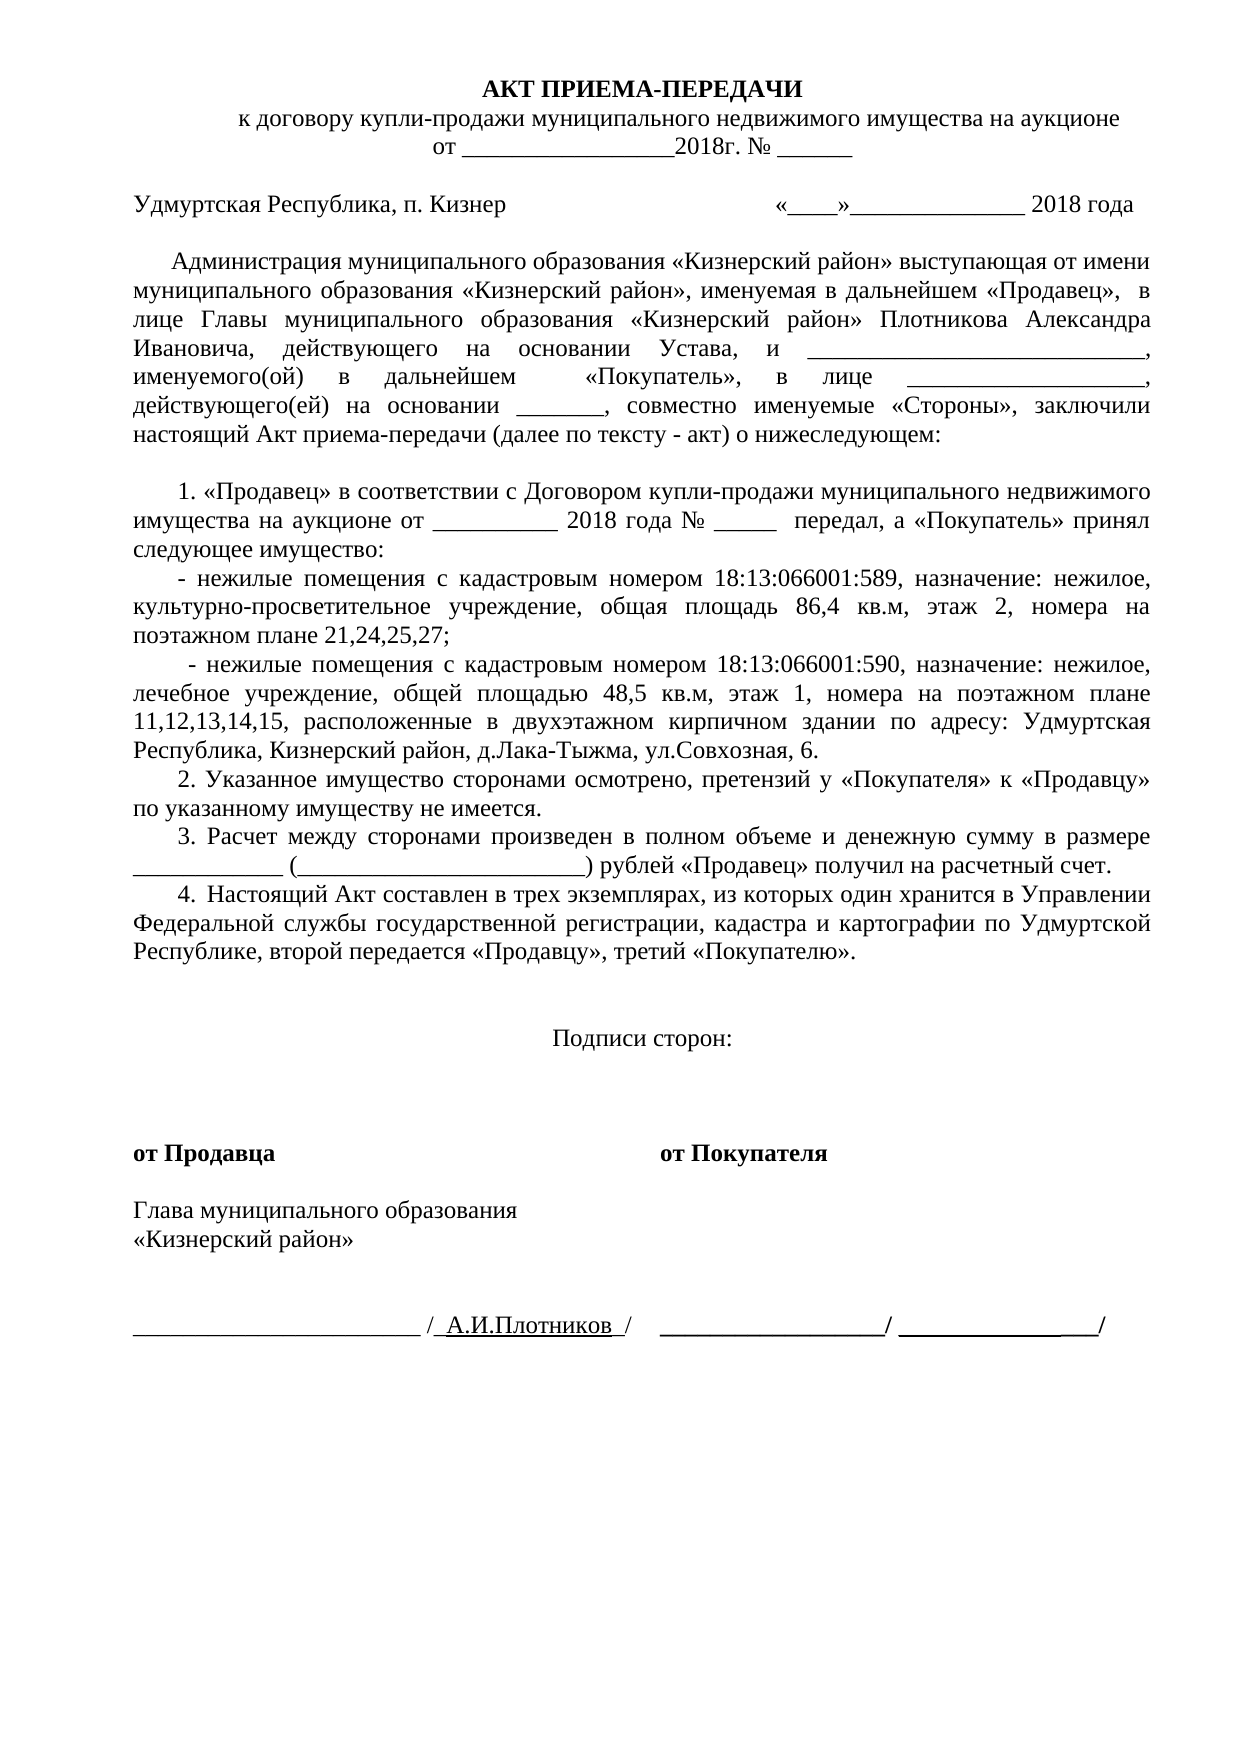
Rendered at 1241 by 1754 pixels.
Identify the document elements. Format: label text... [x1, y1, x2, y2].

text Администрация муниципального образования «Кизнерский район» выступающая от имени муниципального образования «Кизнерский район», именуемая в дальнейшем «Продавец», в лице Главы муниципального образования «Кизнерский район» Плотникова Александра Ивановича, действующего на основании Устава, и ___________________________, именуемого(ой) в дальнейшем «Покупатель», в лице ___________________, действующего(ей) на основании _______, совместно именуемые «Стороны», заключили настоящий Акт приема-передачи (далее по тексту - акт) о нижеследующем: [133, 246, 1152, 448]
text Удмуртская Республика, п. Кизнер «____»______________ 2018 года [133, 189, 1152, 218]
list - нежилые помещения с кадастровым номером 18:13:066001:589, назначение: нежилое, культурно-просветительное учреждение, общая площадь 86,4 кв.м, этаж 2, номера на поэтажном плане 21,24,25,27; [133, 563, 1152, 649]
list Настоящий Акт составлен в трех экземплярах, из которых один хранится в Управлении Федеральной службы государственной регистрации, кадастра и картографии по Удмуртской Республике, второй передается «Продавцу», третий «Покупателю». [133, 879, 1152, 965]
table_header от Покупателя [649, 1138, 1128, 1166]
text 2. Указанное имущество сторонами осмотрено, претензий у «Покупателя» к «Продавцу» по указанному имуществу не имеется. [133, 764, 1152, 821]
list 1. «Продавец» в соответствии с Договором купли-продажи муниципального недвижимого имущества на аукционе от __________ 2018 года № _____ передал, а «Покупатель» принял следующее имущество: [133, 476, 1152, 563]
text АКТ ПРИЕМА-ПЕРЕДАЧИ [133, 74, 1152, 103]
list Расчет между сторонами произведен в полном объеме и денежную сумму в размере ____________ (_______________________) рублей «Продавец» получил на расчетный счет. [133, 821, 1152, 879]
table_cell __________________/ ________________/ [649, 1166, 1128, 1425]
text к договору купли-продажи муниципального недвижимого имущества на аукционе [133, 103, 1152, 131]
table_header от Продавца [122, 1138, 649, 1166]
text от _________________2018г. № ______ [133, 131, 1152, 160]
text Подписи сторон: [133, 1023, 1152, 1051]
list - нежилые помещения с кадастровым номером 18:13:066001:590, назначение: нежилое, лечебное учреждение, общей площадью 48,5 кв.м, этаж 1, номера на поэтажном плане 11,12,13,14,15, расположенные в двухэтажном кирпичном здании по адресу: Удмуртская Республика, Кизнерский район, д.Лака-Тыжма, ул.Совхозная, 6. [133, 649, 1152, 764]
table_cell Глава муниципального образования «Кизнерский район» _______________________ /_А.И.Плотников_/ [122, 1166, 649, 1425]
